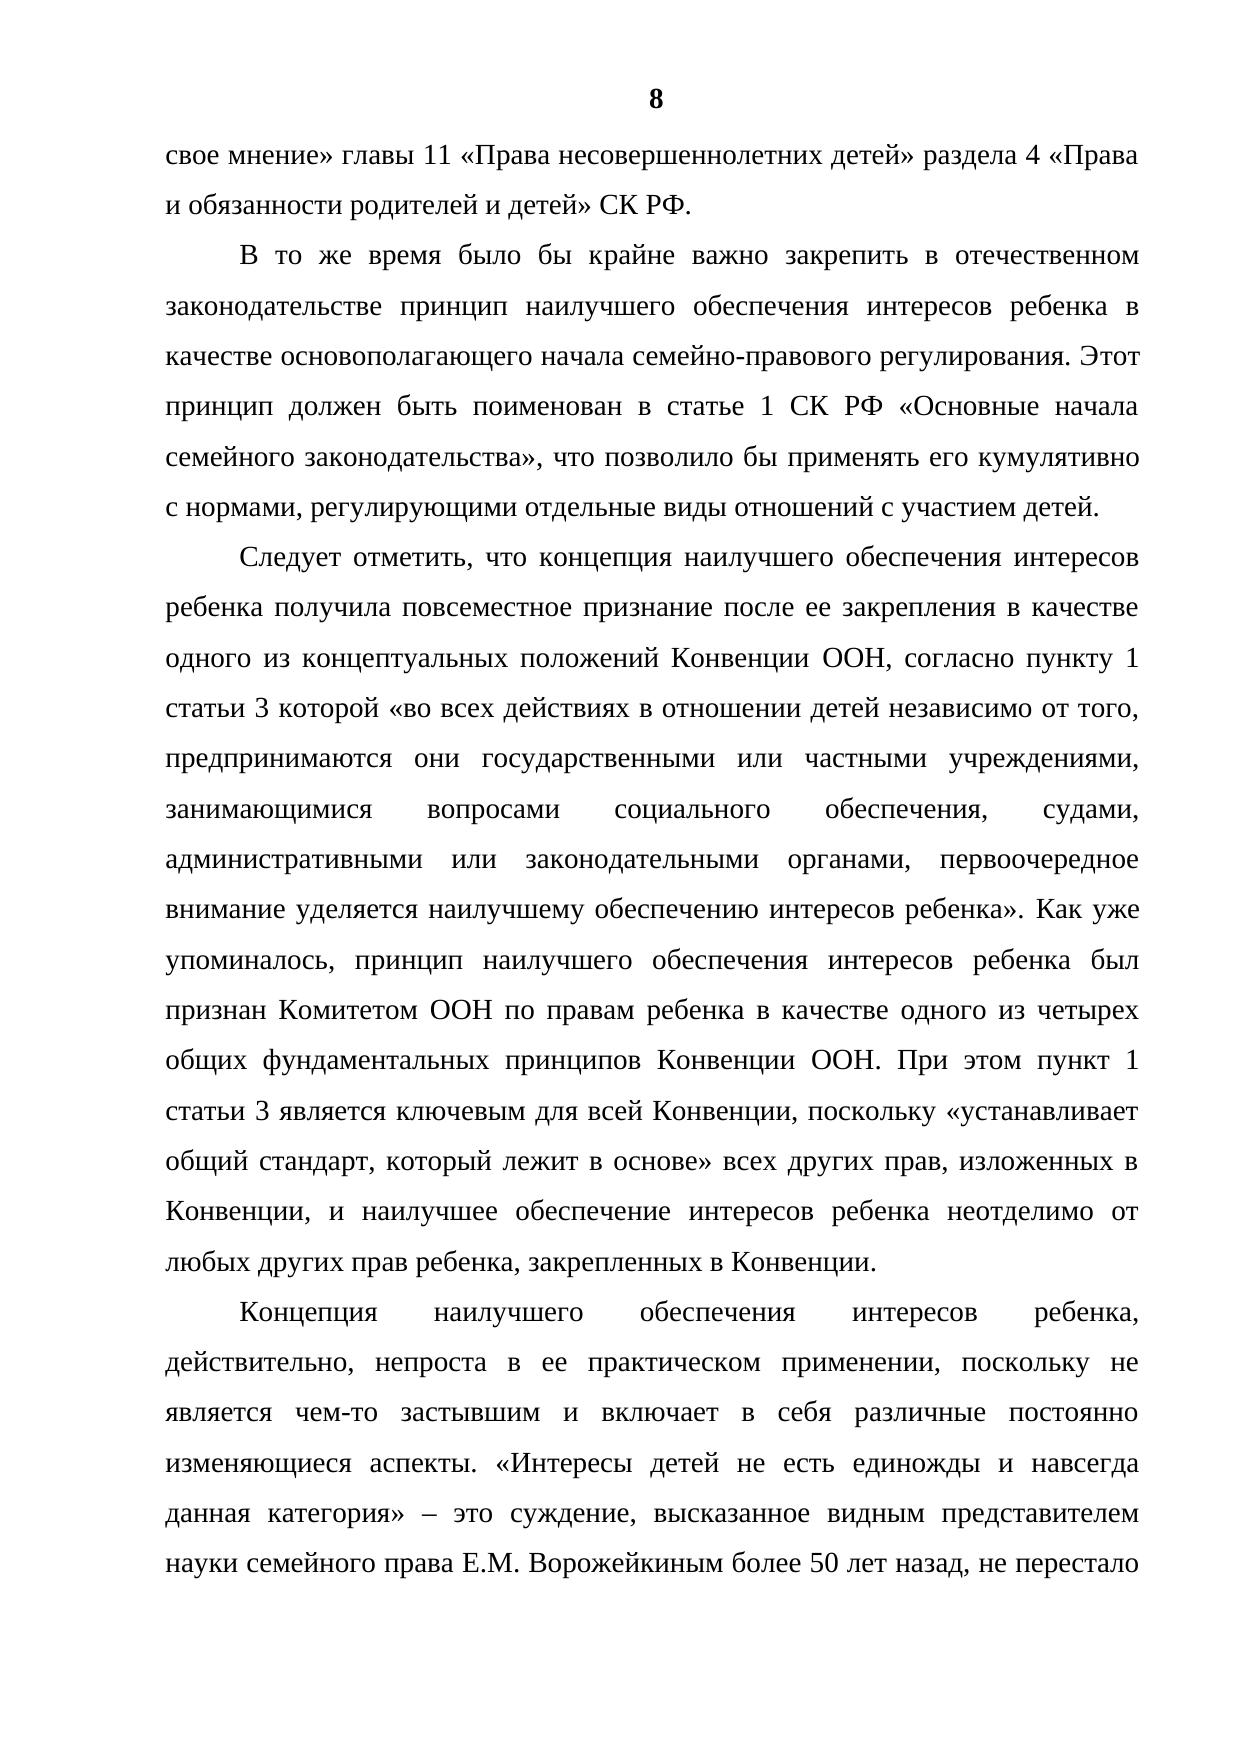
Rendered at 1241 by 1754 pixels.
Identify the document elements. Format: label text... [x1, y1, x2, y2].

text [165, 137, 1140, 221]
text Следует отметить, что концепция наилучшего обеспечения интересов ребенка получила повсеместное признание после ее закрепления в качестве одного из концептуальных положений Конвенции ООН, согласно пункту 1 статьи 3 которой «во всех действиях в отношении детей независимо от того, предпринимаются они государственными или частными учреждениями, занимающимися вопросами социального обеспечения, судами, административными или законодательными органами, первоочередное внимание уделяется наилучшему обеспечению интересов ребенка». Как уже упоминалось, принцип наилучшего обеспечения интересов ребенка был признан Комитетом ООН по правам ребенка в качестве одного из четырех общих фундаментальных принципов Конвенции ООН. При этом пункт 1 статьи 3 является ключевым для всей Конвенции, поскольку «устанавливает общий стандарт, который лежит в основе» всех других прав, изложенных в Конвенции, и наилучшее обеспечение интересов ребенка неотделимо от любых других прав ребенка, закрепленных в Конвенции. [165, 539, 1140, 1277]
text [165, 1294, 1140, 1579]
text В то же время было бы крайне важно закрепить в отечественном законодательстве принцип наилучшего обеспечения интересов ребенка в качестве основополагающего начала семейно-правового регулирования. Этот принцип должен быть поименован в статье 1 СК РФ «Основные начала семейного законодательства», что позволило бы применять его кумулятивно с нормами, регулирующими отдельные виды отношений с участием детей. [165, 237, 1140, 522]
